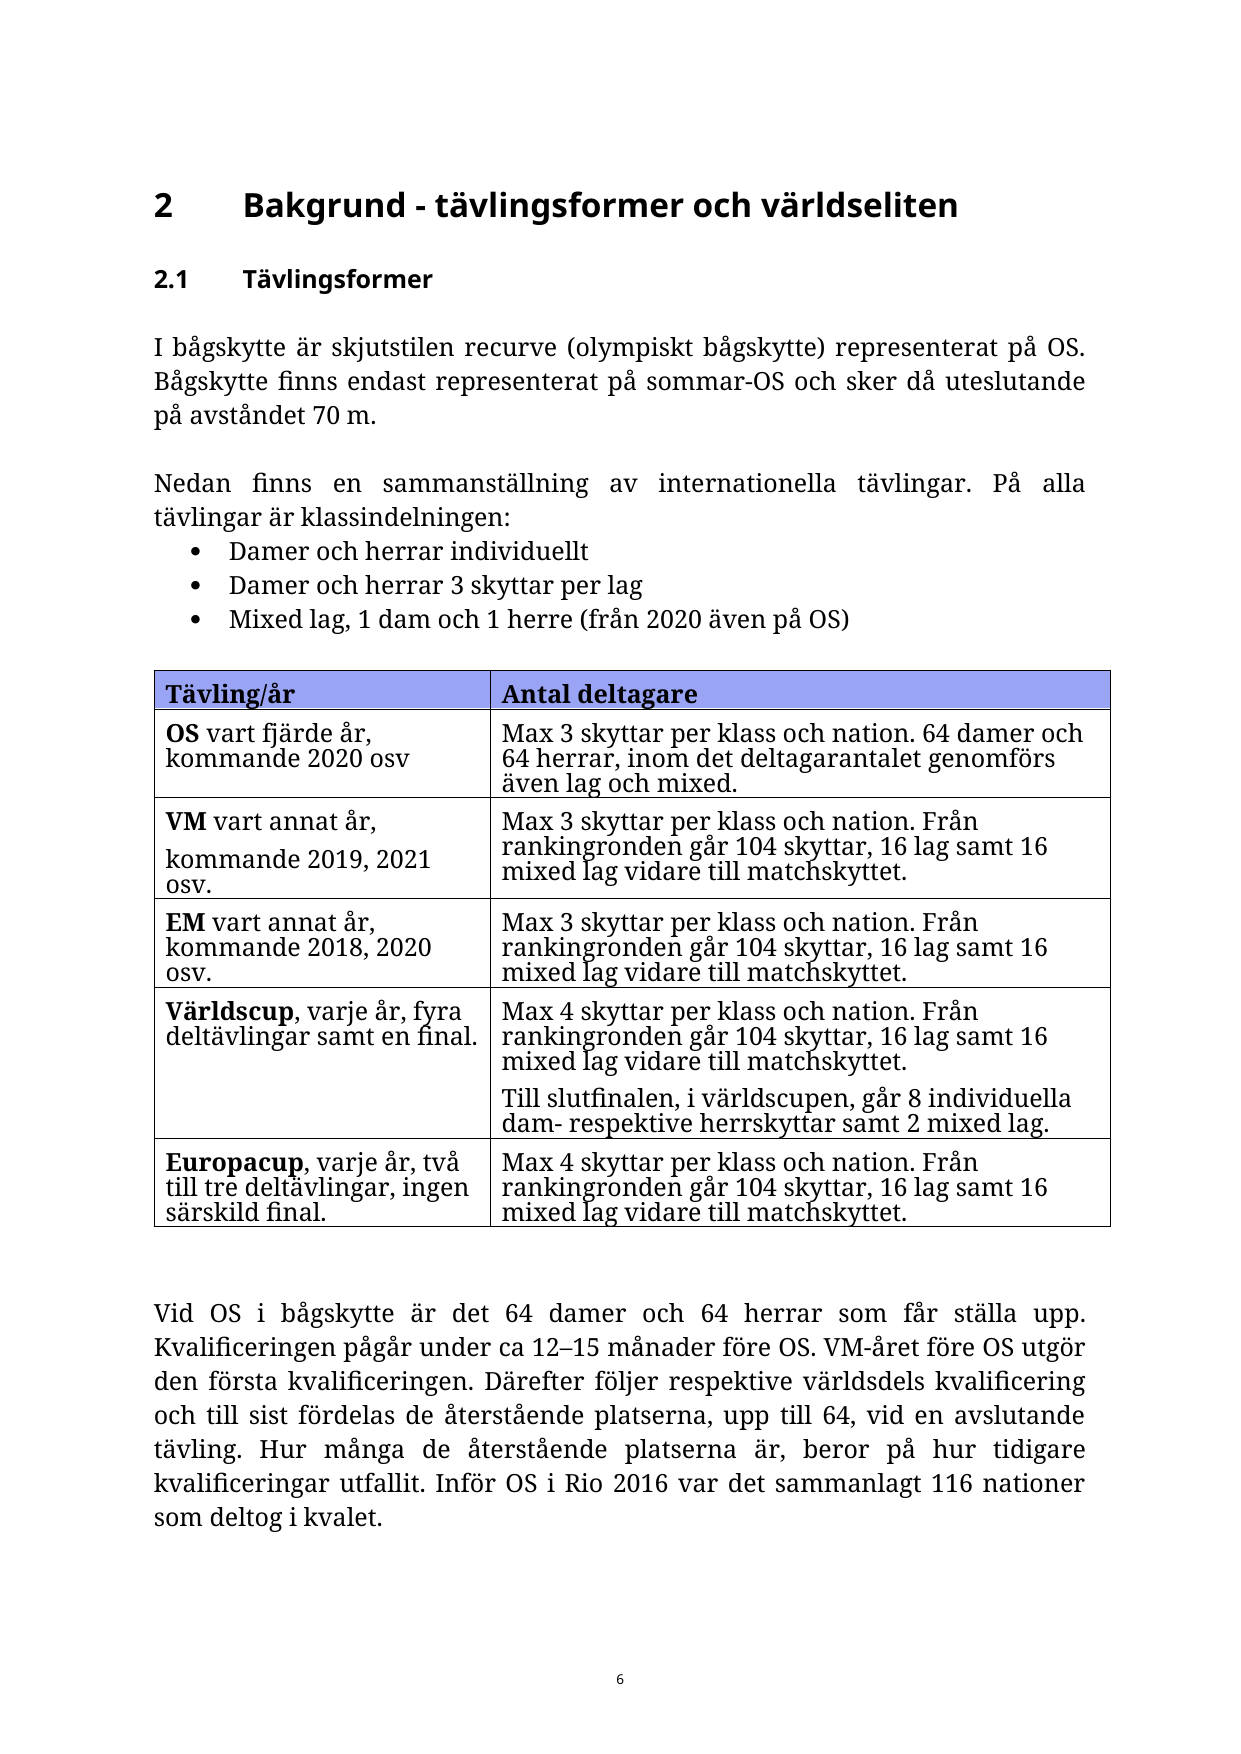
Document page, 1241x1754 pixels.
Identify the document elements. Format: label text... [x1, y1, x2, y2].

table_cell OS vart fjärde år, kommande 2020 osv [155, 710, 490, 797]
table_cell Max 3 skyttar per klass och nation. Från rankingronden går 104 skyttar, 16 lag samt 16 mixed lag vidare till matchskyttet. [491, 798, 1110, 898]
list Damer och herrar 3 skyttar per lag [191, 568, 1087, 602]
list Mixed lag, 1 dam och 1 herre (från 2020 även på OS) [191, 602, 1087, 636]
table_cell Max 4 skyttar per klass och nation. Från rankingronden går 104 skyttar, 16 lag samt 16 mixed lag vidare till matchskyttet. Till slutfinalen, i världscupen, går 8 individuella dam- respektive herrskyttar samt 2 mixed lag. [491, 988, 1110, 1138]
table_cell Europacup, varje år, två till tre deltävlingar, ingen särskild final. [155, 1139, 490, 1226]
text Vid OS i bågskytte är det 64 damer och 64 herrar som får ställa upp. Kvalificeringen pågår under ca 12–15 månader före OS. VM-året före OS utgör den första kvalificeringen. Därefter följer respektive världsdels kvalificering och till sist fördelas de återstående platserna, upp till 64, vid en avslutande tävling. Hur många de återstående platserna är, beror på hur tidigare kvalificeringar utfallit. Inför OS i Rio 2016 var det sammanlagt 116 nationer som deltog i kvalet. [153, 1295, 1087, 1534]
table_header Antal deltagare [491, 671, 1110, 708]
text I bågskytte är skjutstilen recurve (olympiskt bågskytte) representerat på OS. Bågskytte finns endast representerat på sommar-OS och sker då uteslutande på avståndet 70 m. [153, 329, 1087, 432]
text Nedan finns en sammanställning av internationella tävlingar. På alla tävlingar är klassindelningen: [153, 466, 1087, 534]
table_header Tävling/år [155, 671, 490, 708]
table_cell Max 3 skyttar per klass och nation. Från rankingronden går 104 skyttar, 16 lag samt 16 mixed lag vidare till matchskyttet. [491, 899, 1110, 987]
subtitle Bakgrund - tävlingsformer och världseliten [153, 182, 1087, 227]
table_cell Världscup, varje år, fyra deltävlingar samt en final. [155, 988, 490, 1138]
table_cell VM vart annat år, kommande 2019, 2021 osv. [155, 798, 490, 898]
table_cell Max 4 skyttar per klass och nation. Från rankingronden går 104 skyttar, 16 lag samt 16 mixed lag vidare till matchskyttet. [491, 1139, 1110, 1226]
table_cell EM vart annat år, kommande 2018, 2020 osv. [155, 899, 490, 987]
list Damer och herrar individuellt [191, 534, 1087, 568]
subtitle Tävlingsformer [153, 261, 1087, 295]
table_cell Max 3 skyttar per klass och nation. 64 damer och 64 herrar, inom det deltagarantalet genomförs även lag och mixed. [491, 710, 1110, 797]
